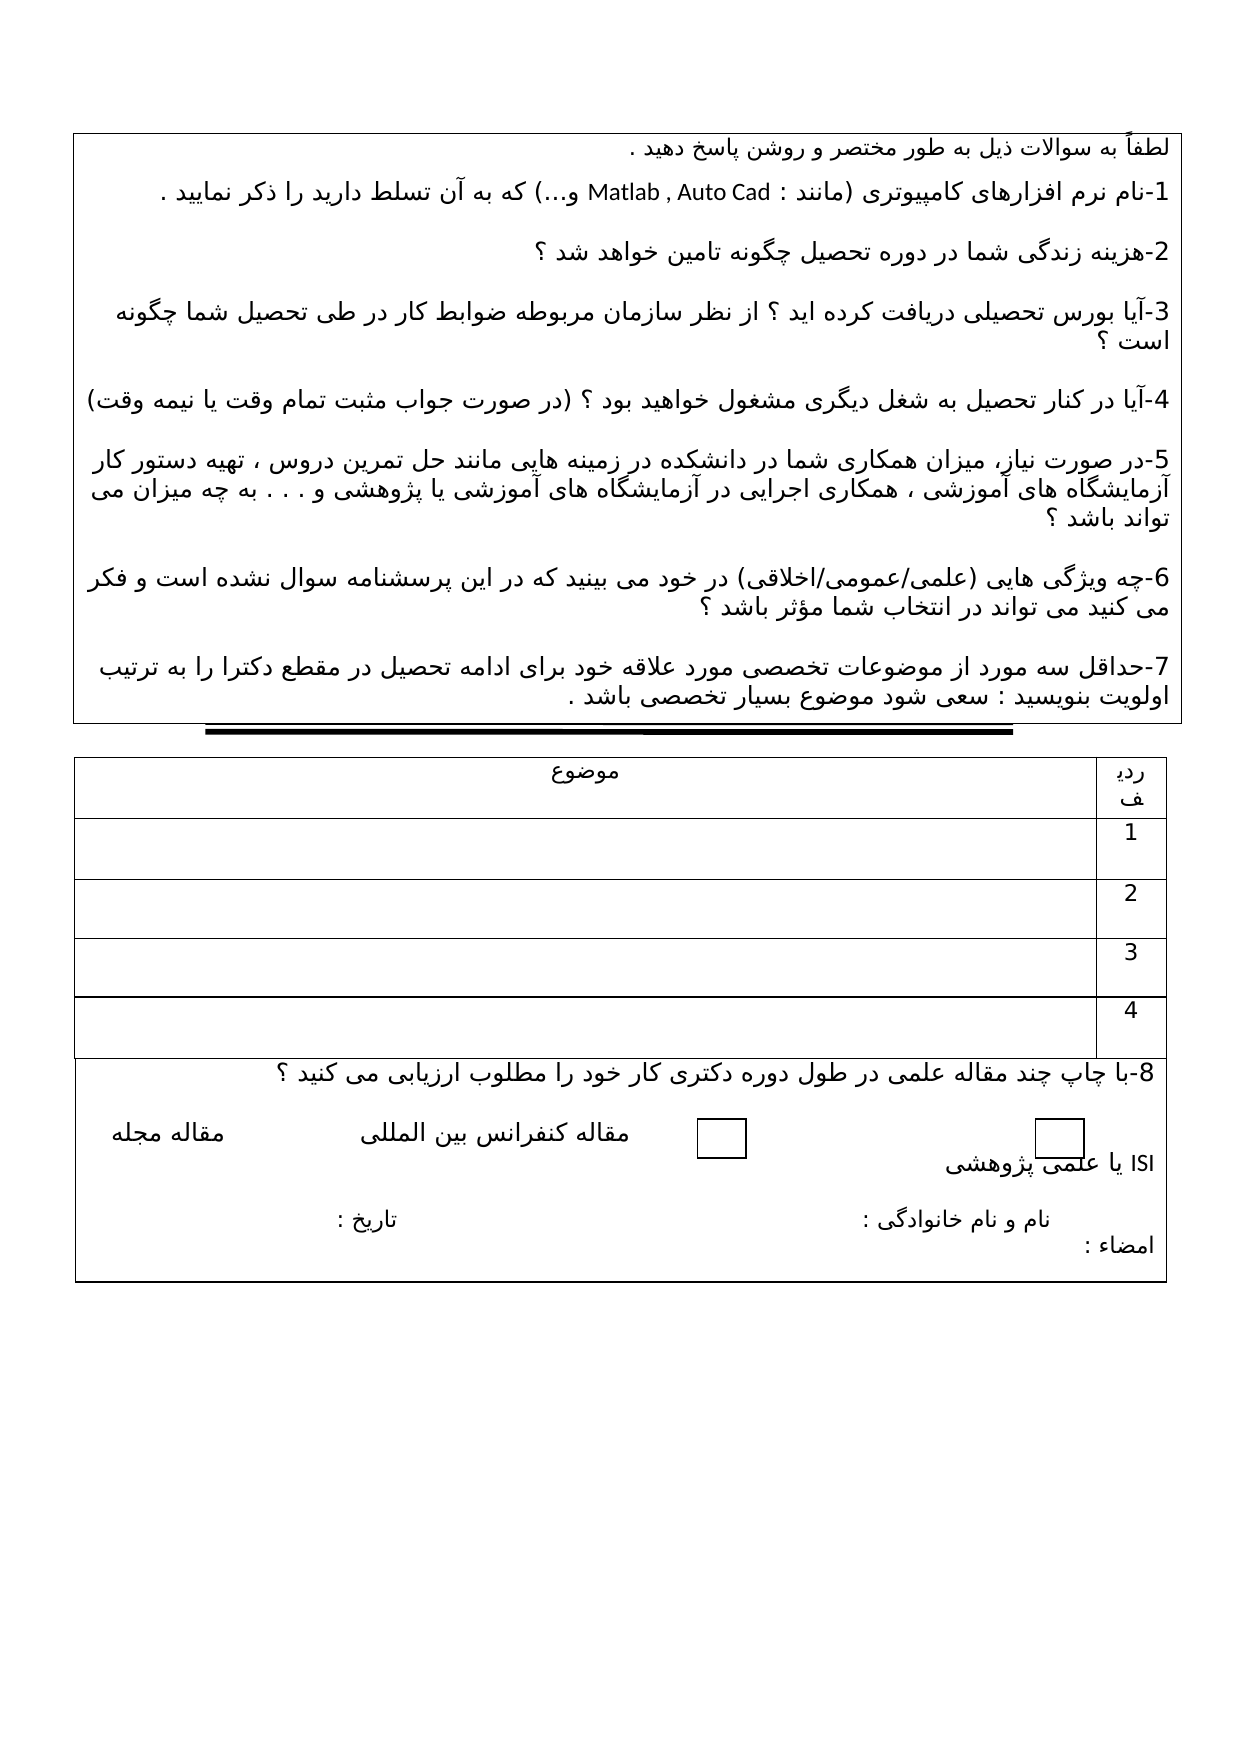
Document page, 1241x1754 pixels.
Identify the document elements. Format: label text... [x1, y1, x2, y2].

table_header ردیف [1097, 758, 1166, 818]
table_cell 3 [1097, 939, 1166, 996]
table_cell 2 [1097, 880, 1166, 938]
table_cell [75, 998, 1096, 1058]
table_cell 8-با چاپ چند مقاله علمی در طول دوره دکتری کار خود را مطلوب ارزیابی می کنید ؟ مقاله کنفرانس بین المللی مقاله مجله ISI یا علمی پژوهشی نام و نام خانوادگی : تاریخ : امضاء : [76, 1059, 1166, 1281]
table_cell 4 [1097, 998, 1166, 1058]
table_header موضوع [75, 758, 1096, 818]
table_cell [75, 939, 1096, 996]
table_header لطفاً به سوالات ذیل به طور مختصر و روشن پاسخ دهید . 1-نام نرم افزارهای کامپیوتری (مانند : Matlab , Auto Cad و...) که به آن تسلط دارید را ذکر نمایید . 2-هزینه زندگی شما در دوره تحصیل چگونه تامین خواهد شد ؟ 3-آیا بورس تحصیلی دریافت کرده اید ؟ از نظر سازمان مربوطه ضوابط کار در طی تحصیل شما چگونه است ؟ 4-آیا در کنار تحصیل به شغل دیگری مشغول خواهید بود ؟ (در صورت جواب مثبت تمام وقت یا نیمه وقت) 5-در صورت نیاز، میزان همکاری شما در دانشکده در زمینه هایی مانند حل تمرین دروس ، تهیه دستور کار آزمایشگاه های آموزشی ، همکاری اجرایی در آزمایشگاه های آموزشی یا پژوهشی و . . . به چه میزان می تواند باشد ؟ 6-چه ویژگی هایی (علمی/عمومی/اخلاقی) در خود می بینید که در این پرسشنامه سوال نشده است و فکر می کنید می تواند در انتخاب شما مؤثر باشد ؟ 7-حداقل سه مورد از موضوعات تخصصی مورد علاقه خود برای ادامه تحصیل در مقطع دکترا را به ترتیب اولویت بنویسید : سعی شود موضوع بسیار تخصصی باشد . [74, 134, 1181, 723]
table_cell 1 [1097, 819, 1166, 879]
table_cell [75, 880, 1096, 938]
table_cell [75, 819, 1096, 879]
